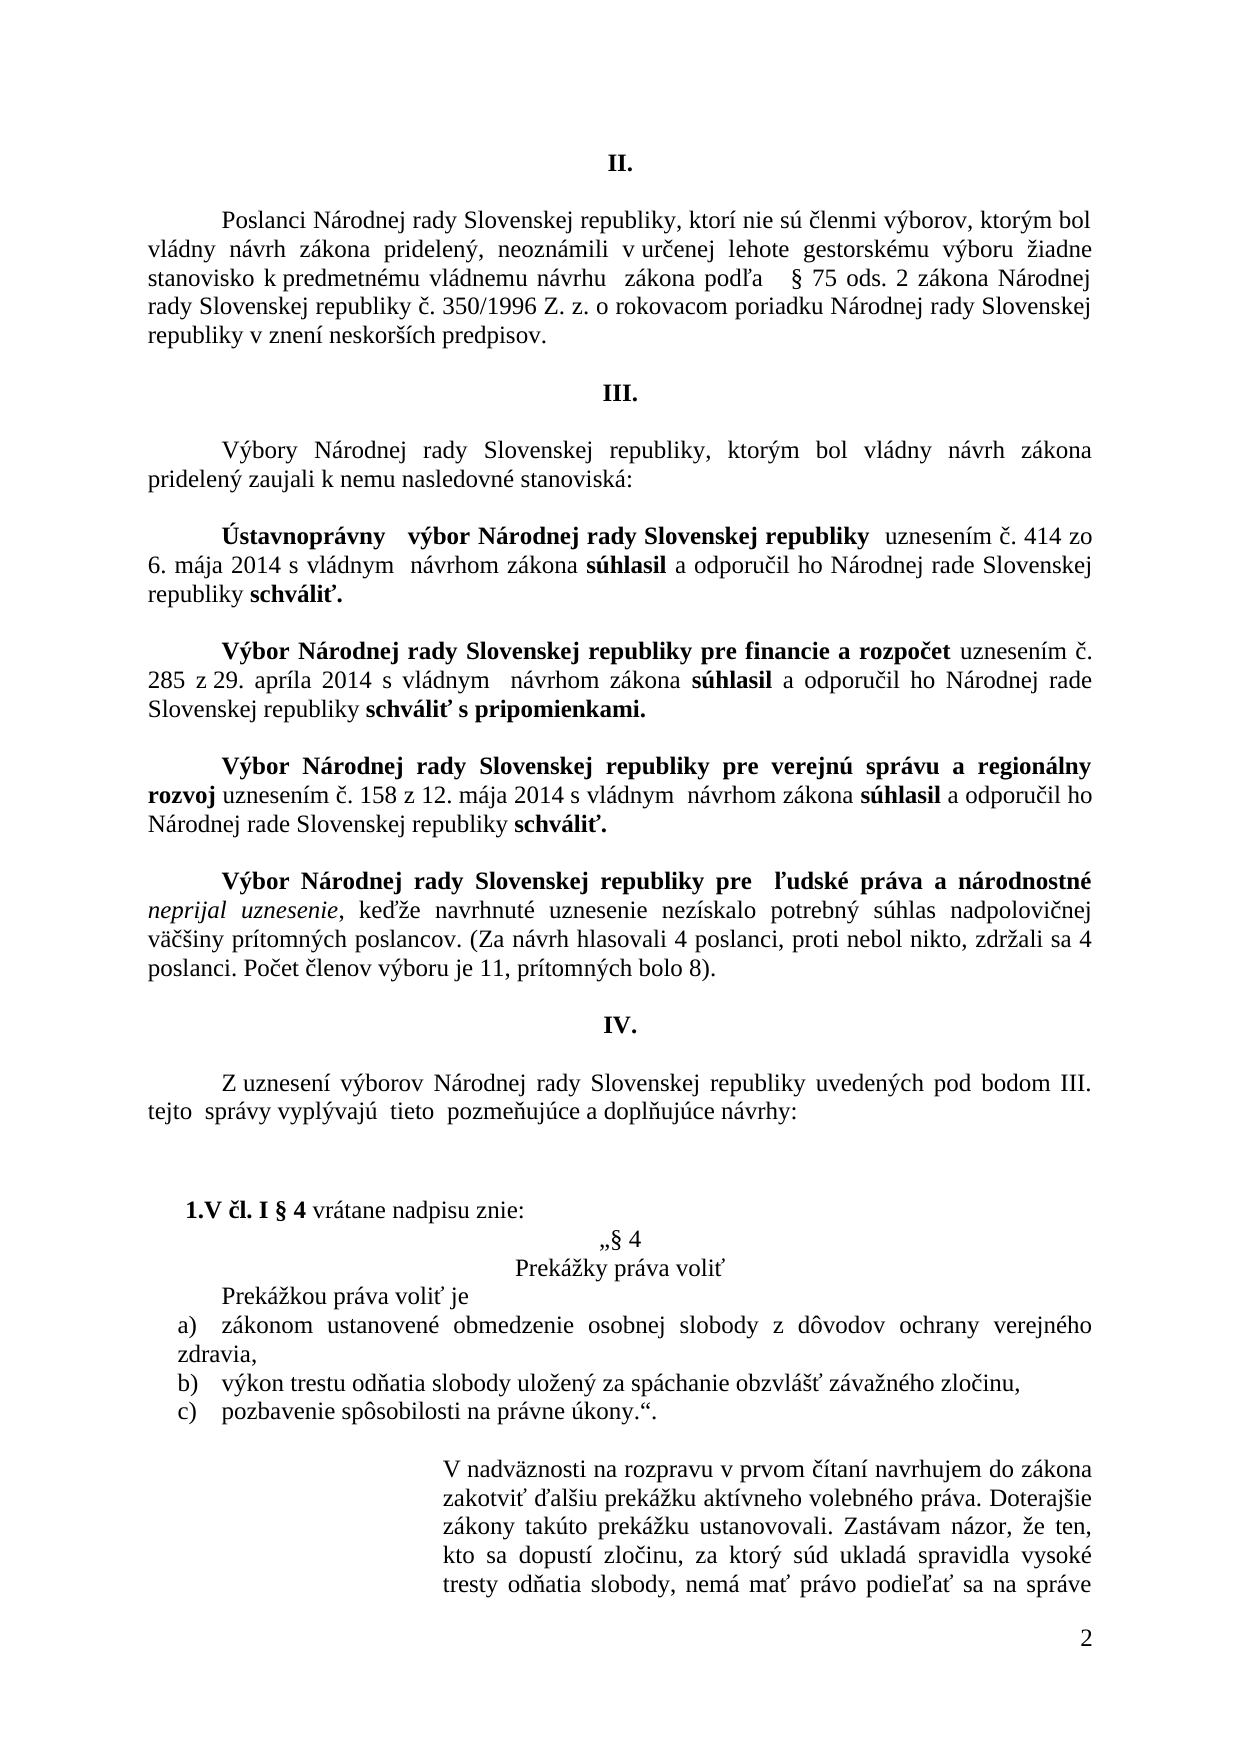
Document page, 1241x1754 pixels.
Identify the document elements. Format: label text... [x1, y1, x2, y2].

text II. [148, 148, 1093, 176]
text Poslanci Národnej rady Slovenskej republiky, ktorí nie sú členmi výborov, ktorým bol vládny návrh zákona pridelený, neoznámili v určenej lehote gestorskému výboru žiadne stanovisko k predmetnému vládnemu návrhu zákona podľa § 75 ods. 2 zákona Národnej rady Slovenskej republiky č. 350/1996 Z. z. o rokovacom poriadku Národnej rady Slovenskej republiky v znení neskorších predpisov. [148, 205, 1093, 349]
text Výbory Národnej rady Slovenskej republiky, ktorým bol vládny návrh zákona pridelený zaujali k nemu nasledovné stanoviská: [148, 435, 1093, 493]
text Prekážkou práva voliť je [148, 1281, 1093, 1310]
text c) pozbavenie spôsobilosti na právne úkony.“. [148, 1396, 1093, 1425]
list V čl. I § 4 vrátane nadpisu znie: [185, 1195, 1093, 1224]
text b) výkon trestu odňatia slobody uložený za spáchanie obzvlášť závažného zločinu, [148, 1368, 1093, 1396]
text a) zákonom ustanovené obmedzenie osobnej slobody z dôvodov ochrany verejného zdravia, [148, 1310, 1093, 1368]
text Výbor Národnej rady Slovenskej republiky pre ľudské práva a národnostné neprijal uznesenie, keďže navrhnuté uznesenie nezískalo potrebný súhlas nadpolovičnej väčšiny prítomných poslancov. (Za návrh hlasovali 4 poslanci, proti nebol nikto, zdržali sa 4 poslanci. Počet členov výboru je 11, prítomných bolo 8). [148, 866, 1093, 981]
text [443, 1454, 1093, 1598]
text Výbor Národnej rady Slovenskej republiky pre verejnú správu a regionálny rozvoj uznesením č. 158 z 12. mája 2014 s vládnym návrhom zákona súhlasil a odporučil ho Národnej rade Slovenskej republiky schváliť. [148, 751, 1093, 838]
text III. [148, 378, 1093, 406]
text Prekážky práva voliť [148, 1253, 1093, 1281]
text Výbor Národnej rady Slovenskej republiky pre financie a rozpočet uznesením č. 285 z 29. apríla 2014 s vládnym návrhom zákona súhlasil a odporučil ho Národnej rade Slovenskej republiky schváliť s pripomienkami. [148, 636, 1093, 723]
text „§ 4 [148, 1224, 1093, 1253]
text Ústavnoprávny výbor Národnej rady Slovenskej republiky uznesením č. 414 zo 6. mája 2014 s vládnym návrhom zákona súhlasil a odporučil ho Národnej rade Slovenskej republiky schváliť. [148, 521, 1093, 608]
text Z uznesení výborov Národnej rady Slovenskej republiky uvedených pod bodom III. tejto správy vyplývajú tieto pozmeňujúce a doplňujúce návrhy: [148, 1068, 1093, 1125]
text IV. [148, 1010, 1093, 1039]
